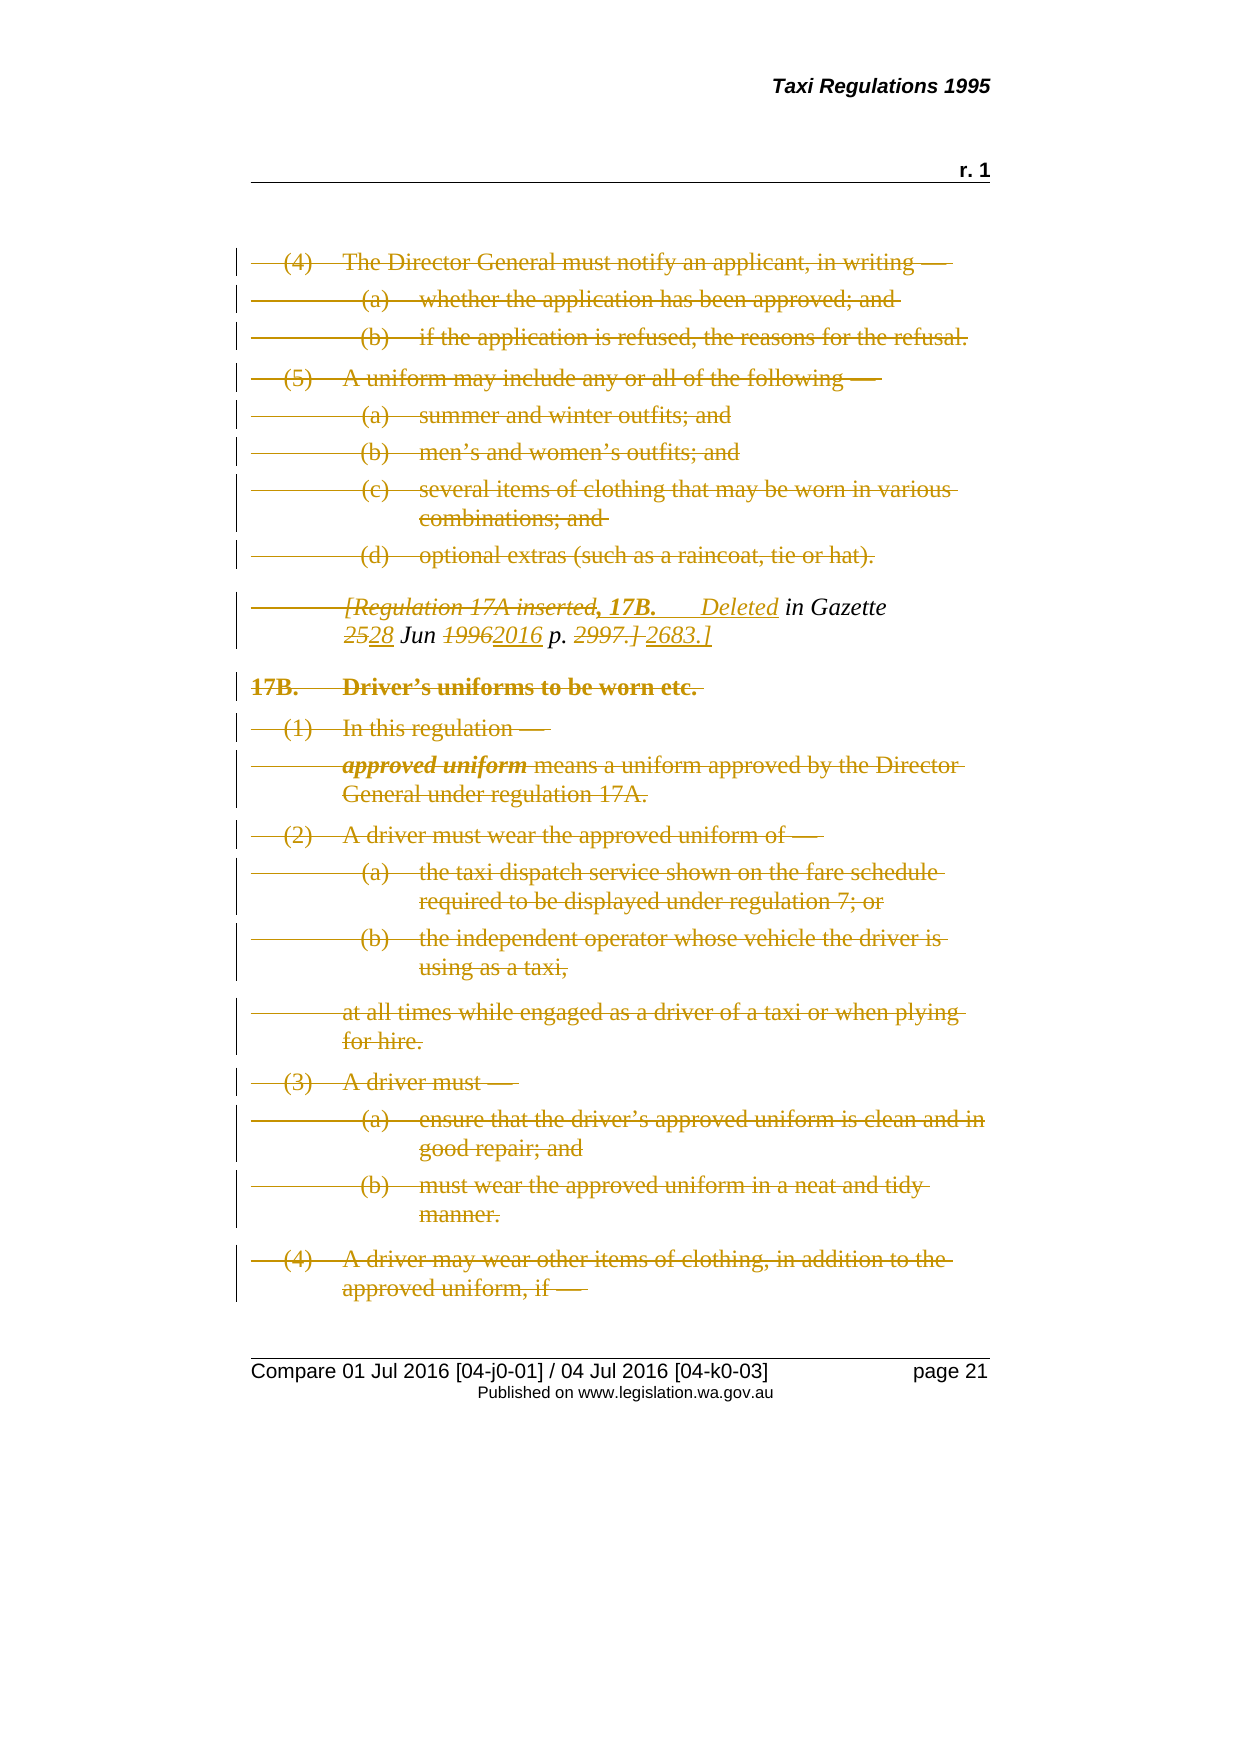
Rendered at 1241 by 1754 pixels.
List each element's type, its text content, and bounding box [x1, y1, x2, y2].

text in Gazette Jun p. [251, 592, 990, 649]
